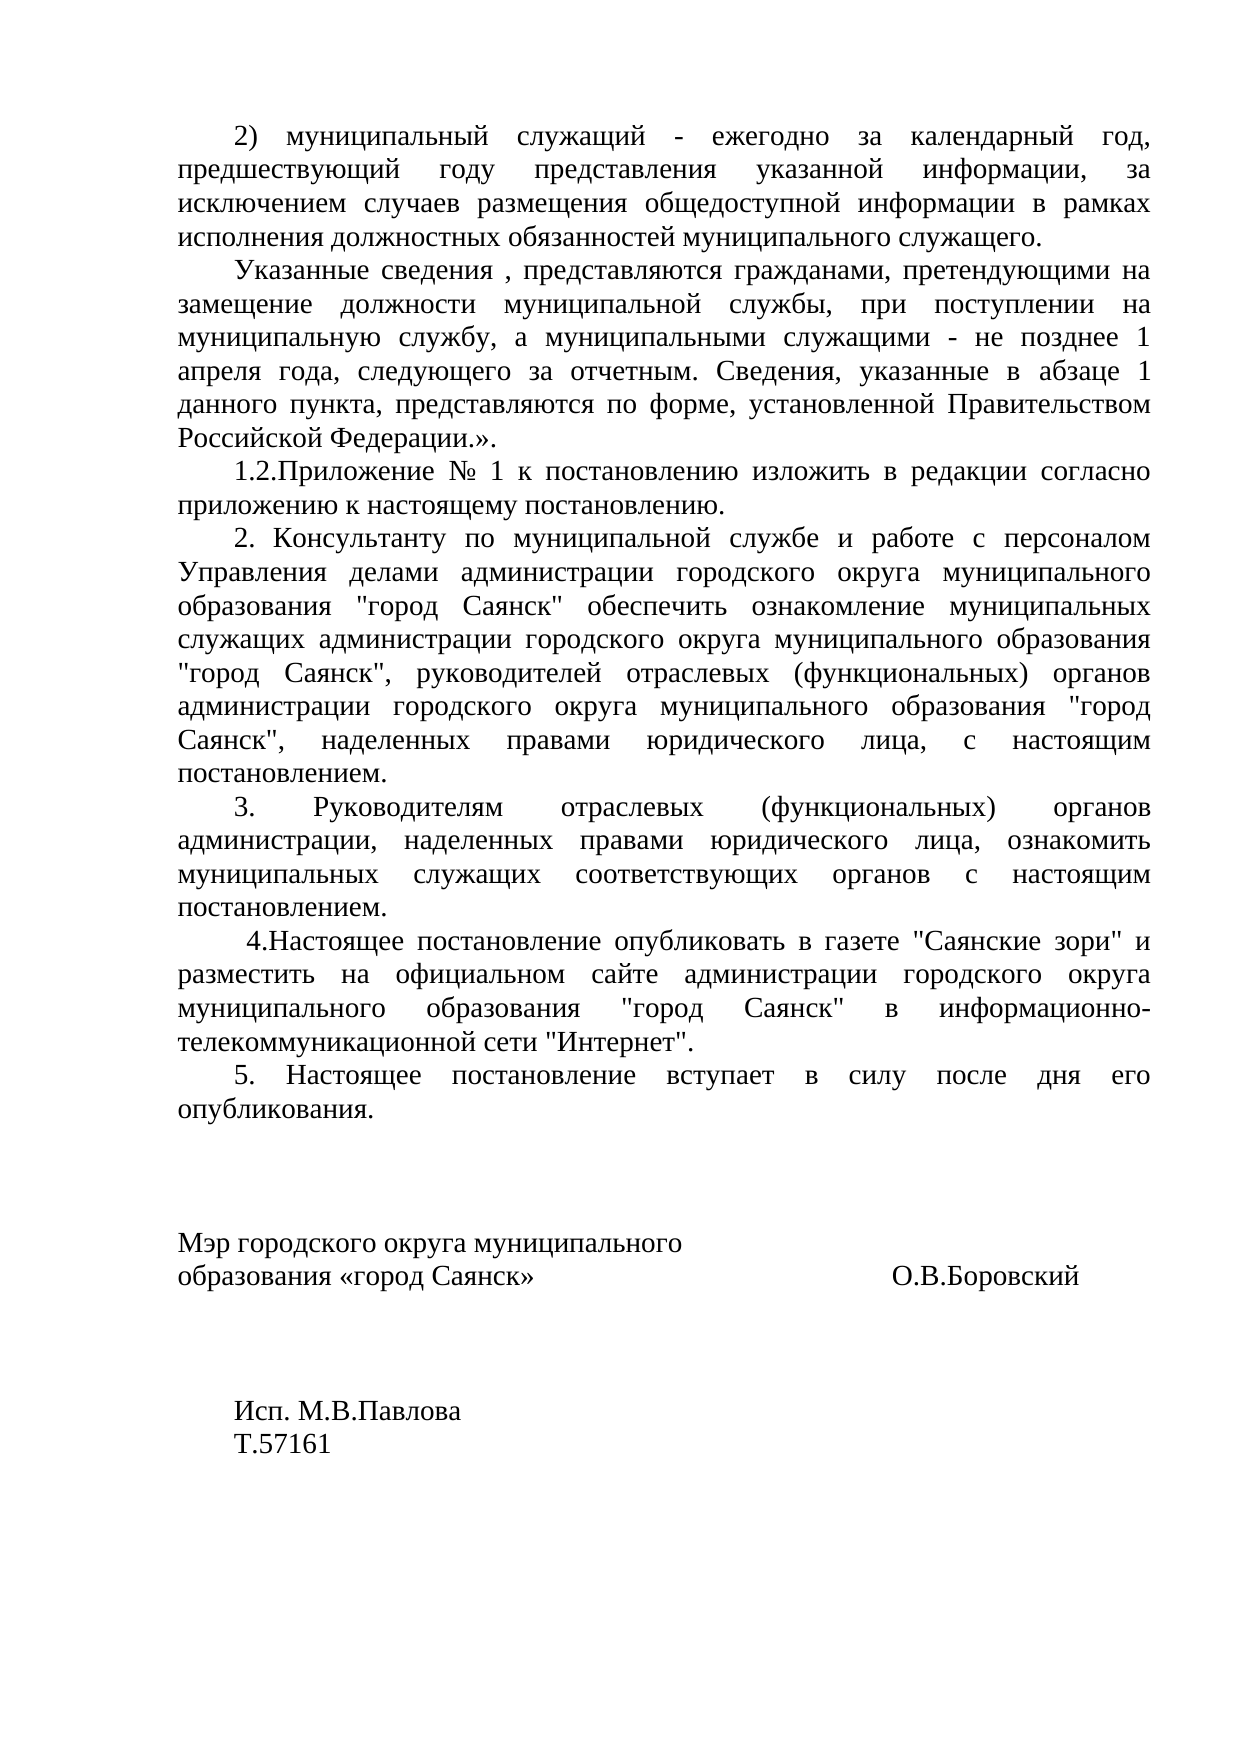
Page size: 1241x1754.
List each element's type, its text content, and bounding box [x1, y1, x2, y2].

text 3. Руководителям отраслевых (функциональных) органов администрации, наделенных правами юридического лица, ознакомить муниципальных служащих соответствующих органов с настоящим постановлением. [177, 789, 1152, 923]
text 2) муниципальный служащий - ежегодно за календарный год, предшествующий году представления указанной информации, за исключением случаев размещения общедоступной информации в рамках исполнения должностных обязанностей муниципального служащего. [177, 118, 1152, 252]
text Т.57161 [177, 1426, 1152, 1460]
text образования «город Саянск» О.В.Боровский [177, 1258, 1152, 1292]
text Мэр городского округа муниципального [177, 1225, 1152, 1258]
text 5. Настоящее постановление вступает в силу после дня его опубликования. [177, 1057, 1152, 1124]
text 4.Настоящее постановление опубликовать в газете "Саянские зори" и разместить на официальном сайте администрации городского округа муниципального образования "город Саянск" в информационно-телекоммуникационной сети "Интернет". [177, 923, 1152, 1057]
text 2. Консультанту по муниципальной службе и работе с персоналом Управления делами администрации городского округа муниципального образования "город Саянск" обеспечить ознакомление муниципальных служащих администрации городского округа муниципального образования "город Саянск", руководителей отраслевых (функциональных) органов администрации городского округа муниципального образования "город Саянск", наделенных правами юридического лица, с настоящим постановлением. [177, 521, 1152, 789]
text Исп. М.В.Павлова [177, 1393, 1152, 1426]
text 1.2.Приложение № 1 к постановлению изложить в редакции согласно приложению к настоящему постановлению. [177, 453, 1152, 521]
text Указанные сведения , представляются гражданами, претендующими на замещение должности муниципальной службы, при поступлении на муниципальную службу, а муниципальными служащими - не позднее 1 апреля года, следующего за отчетным. Сведения, указанные в абзаце 1 данного пункта, представляются по форме, установленной Правительством Российской Федерации.». [177, 252, 1152, 453]
